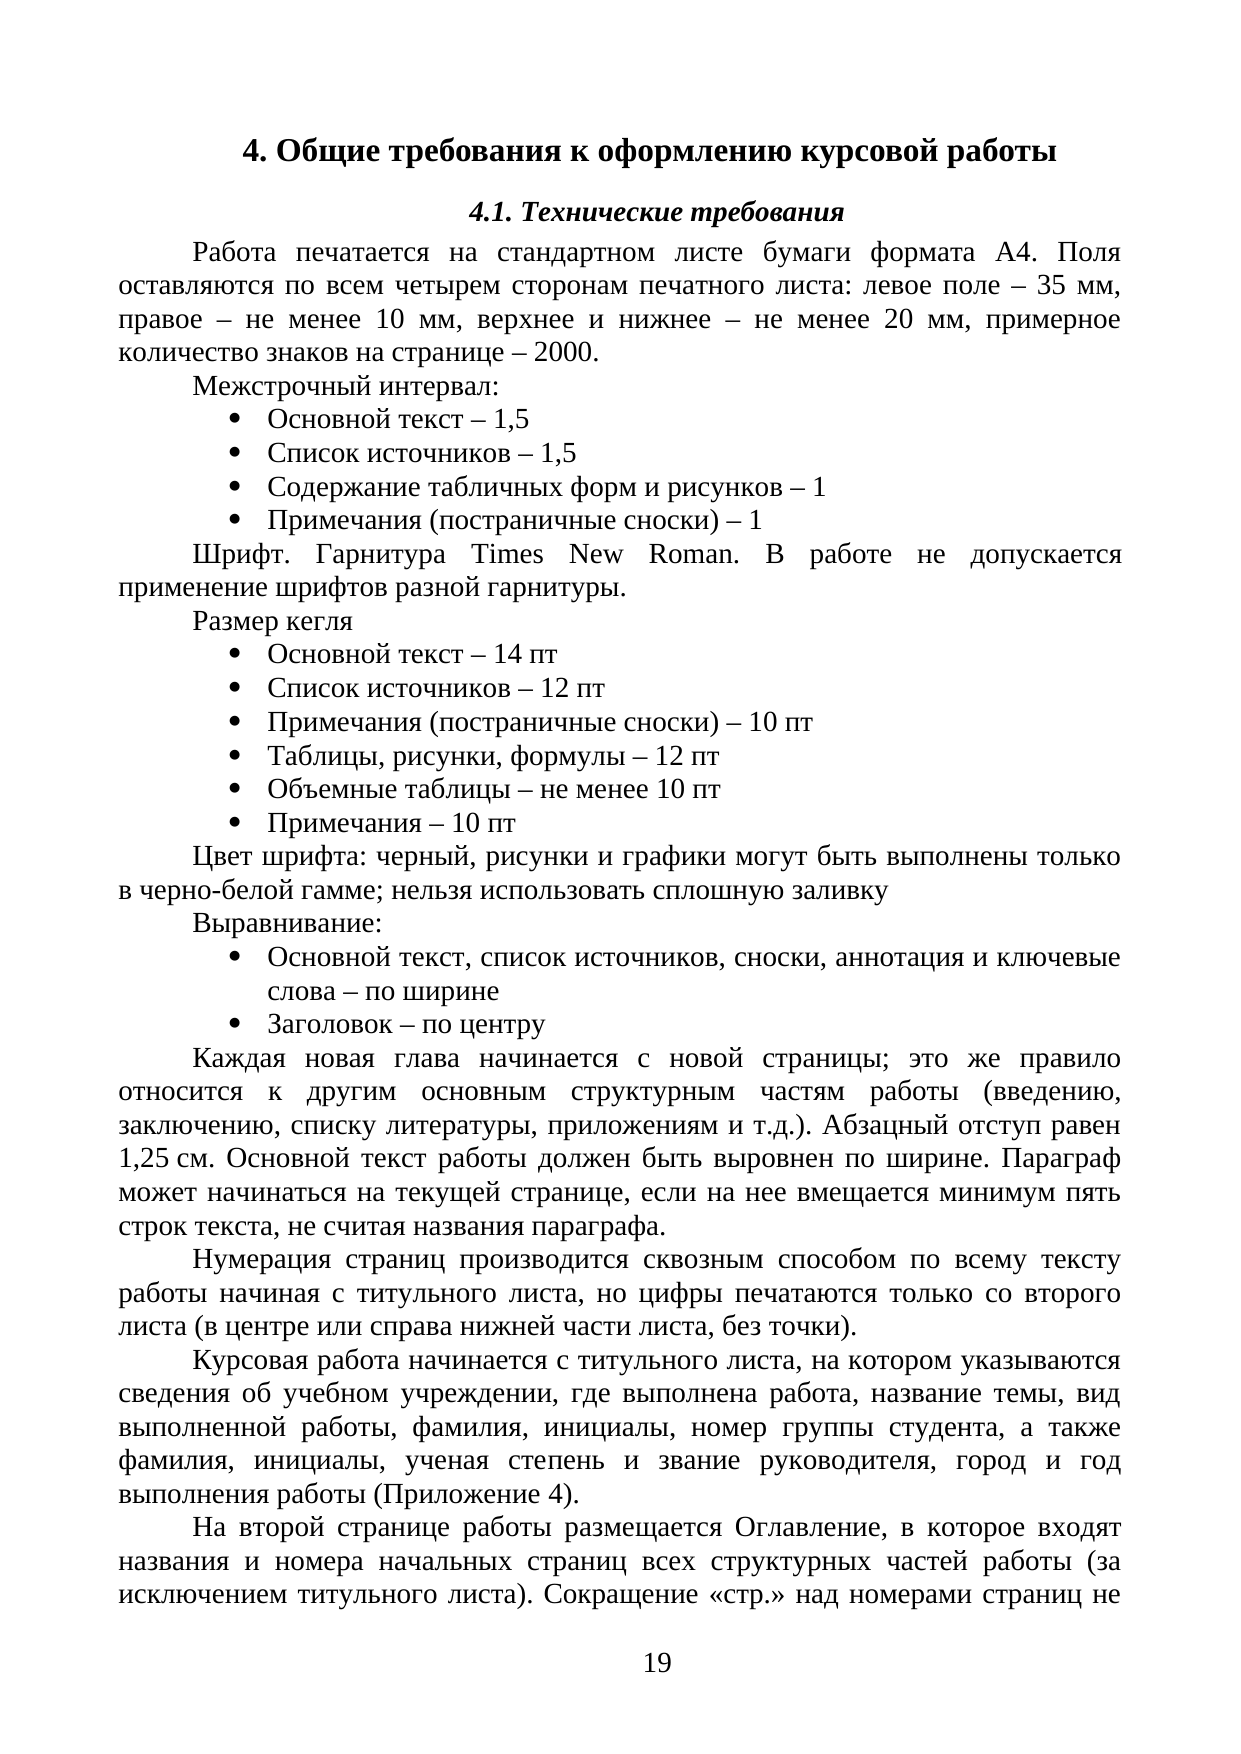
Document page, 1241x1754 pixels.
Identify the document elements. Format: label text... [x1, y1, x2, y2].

list Объемные таблицы – не менее 10 пт [229, 771, 1122, 805]
subtitle 4.1. Технические требования [118, 194, 1122, 227]
list Примечания (постраничные сноски) – 10 пт [229, 704, 1122, 738]
text Цвет шрифта: черный, рисунки и графики могут быть выполнены только в черно-белой гамме; нельзя использовать сплошную заливку [118, 838, 1122, 906]
list Содержание табличных форм и рисунков – 1 [229, 469, 1122, 502]
list Основной текст – 14 пт [229, 637, 1122, 670]
text Выравнивание: [118, 906, 1122, 939]
text Нумерация страниц производится сквозным способом по всему тексту работы начиная с титульного листа, но цифры печатаются только со второго листа (в центре или справа нижней части листа, без точки). [118, 1241, 1122, 1342]
subtitle 4. Общие требования к оформлению курсовой работы [118, 131, 1122, 169]
list Основной текст, список источников, сноски, аннотация и ключевые слова – по ширине [229, 939, 1122, 1006]
text Межстрочный интервал: [118, 368, 1122, 401]
text Курсовая работа начинается с титульного листа, на котором указываются сведения об учебном учреждении, где выполнена работа, название темы, вид выполненной работы, фамилия, инициалы, номер группы студента, а также фамилия, инициалы, ученая степень и звание руководителя, город и год выполнения работы (Приложение 4). [118, 1342, 1122, 1509]
list Основной текст – 1,5 [229, 401, 1122, 435]
list Список источников – 12 пт [229, 670, 1122, 704]
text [118, 1509, 1122, 1610]
list Список источников – 1,5 [229, 435, 1122, 469]
text Шрифт. Гарнитура Times New Roman. В работе не допускается применение шрифтов разной гарнитуры. [118, 536, 1122, 603]
list Примечания – 10 пт [229, 805, 1122, 838]
text Каждая новая глава начинается с новой страницы; это же правило относится к другим основным структурным частям работы (введению, заключению, списку литературы, приложениям и т.д.). Абзацный отступ равен 1,25 см. Основной текст работы должен быть выровнен по ширине. Параграф может начинаться на текущей странице, если на нее вмещается минимум пять строк текста, не считая названия параграфа. [118, 1040, 1122, 1241]
list Примечания (постраничные сноски) – 1 [229, 502, 1122, 536]
list Заголовок – по центру [229, 1006, 1122, 1040]
list Таблицы, рисунки, формулы – 12 пт [229, 738, 1122, 771]
text Размер кегля [118, 603, 1122, 637]
text Работа печатается на стандартном листе бумаги формата А4. Поля оставляются по всем четырем сторонам печатного листа: левое поле – 35 мм, правое – не менее 10 мм, верхнее и нижнее – не менее 20 мм, примерное количество знаков на странице – 2000. [118, 234, 1122, 368]
